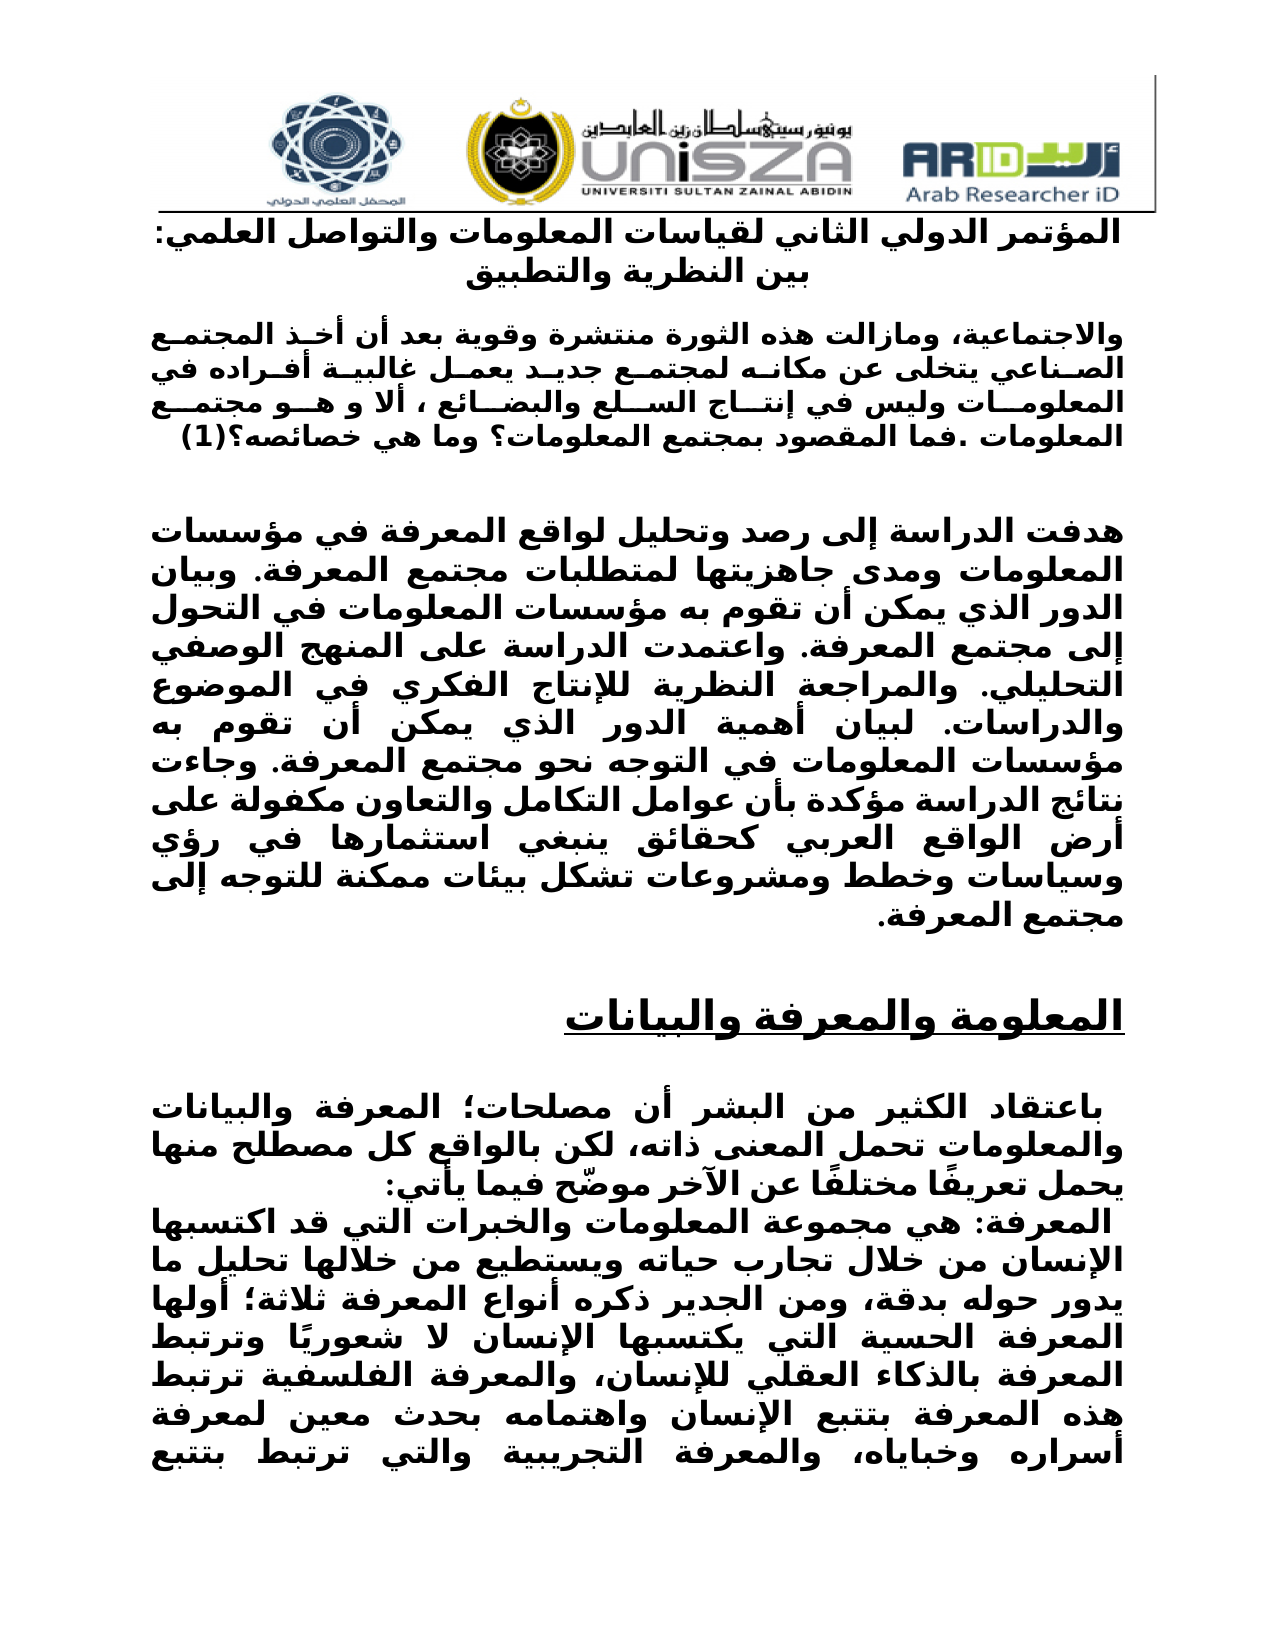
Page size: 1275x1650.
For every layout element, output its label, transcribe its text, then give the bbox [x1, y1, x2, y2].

text المعلومة والمعرفة والبيانات [150, 991, 1125, 1039]
text هدفت الدراسة إلى رصد وتحليل لواقع المعرفة في مؤسسات المعلومات ومدى جاهزيتها لمتطلبات مجتمع المعرفة. وبيان الدور الذي يمكن أن تقوم به مؤسسات المعلومات في التحول إلى مجتمع المعرفة. واعتمدت الدراسة على المنهج الوصفي التحليلي. والمراجعة النظرية للإنتاج الفكري في الموضوع والدراسات. لبيان أهمية الدور الذي يمكن أن تقوم به مؤسسات المعلومات في التوجه نحو مجتمع المعرفة. وجاءت نتائج الدراسة مؤكدة بأن عوامل التكامل والتعاون مكفولة على أرض الواقع العربي كحقائق ينبغي استثمارها في رؤي وسياسات وخطط ومشروعات تشكل بيئات ممكنة للتوجه إلى مجتمع المعرفة. [150, 511, 1125, 933]
text باعتقاد الكثير من البشر أن مصلحات؛ المعرفة والبيانات والمعلومات تحمل المعنى ذاته، لكن بالواقع كل مصطلح منها يحمل تعريفًا مختلفًا عن الآخر موضّح فيما يأتي: [150, 1087, 1125, 1202]
picture [150, 75, 1157, 213]
